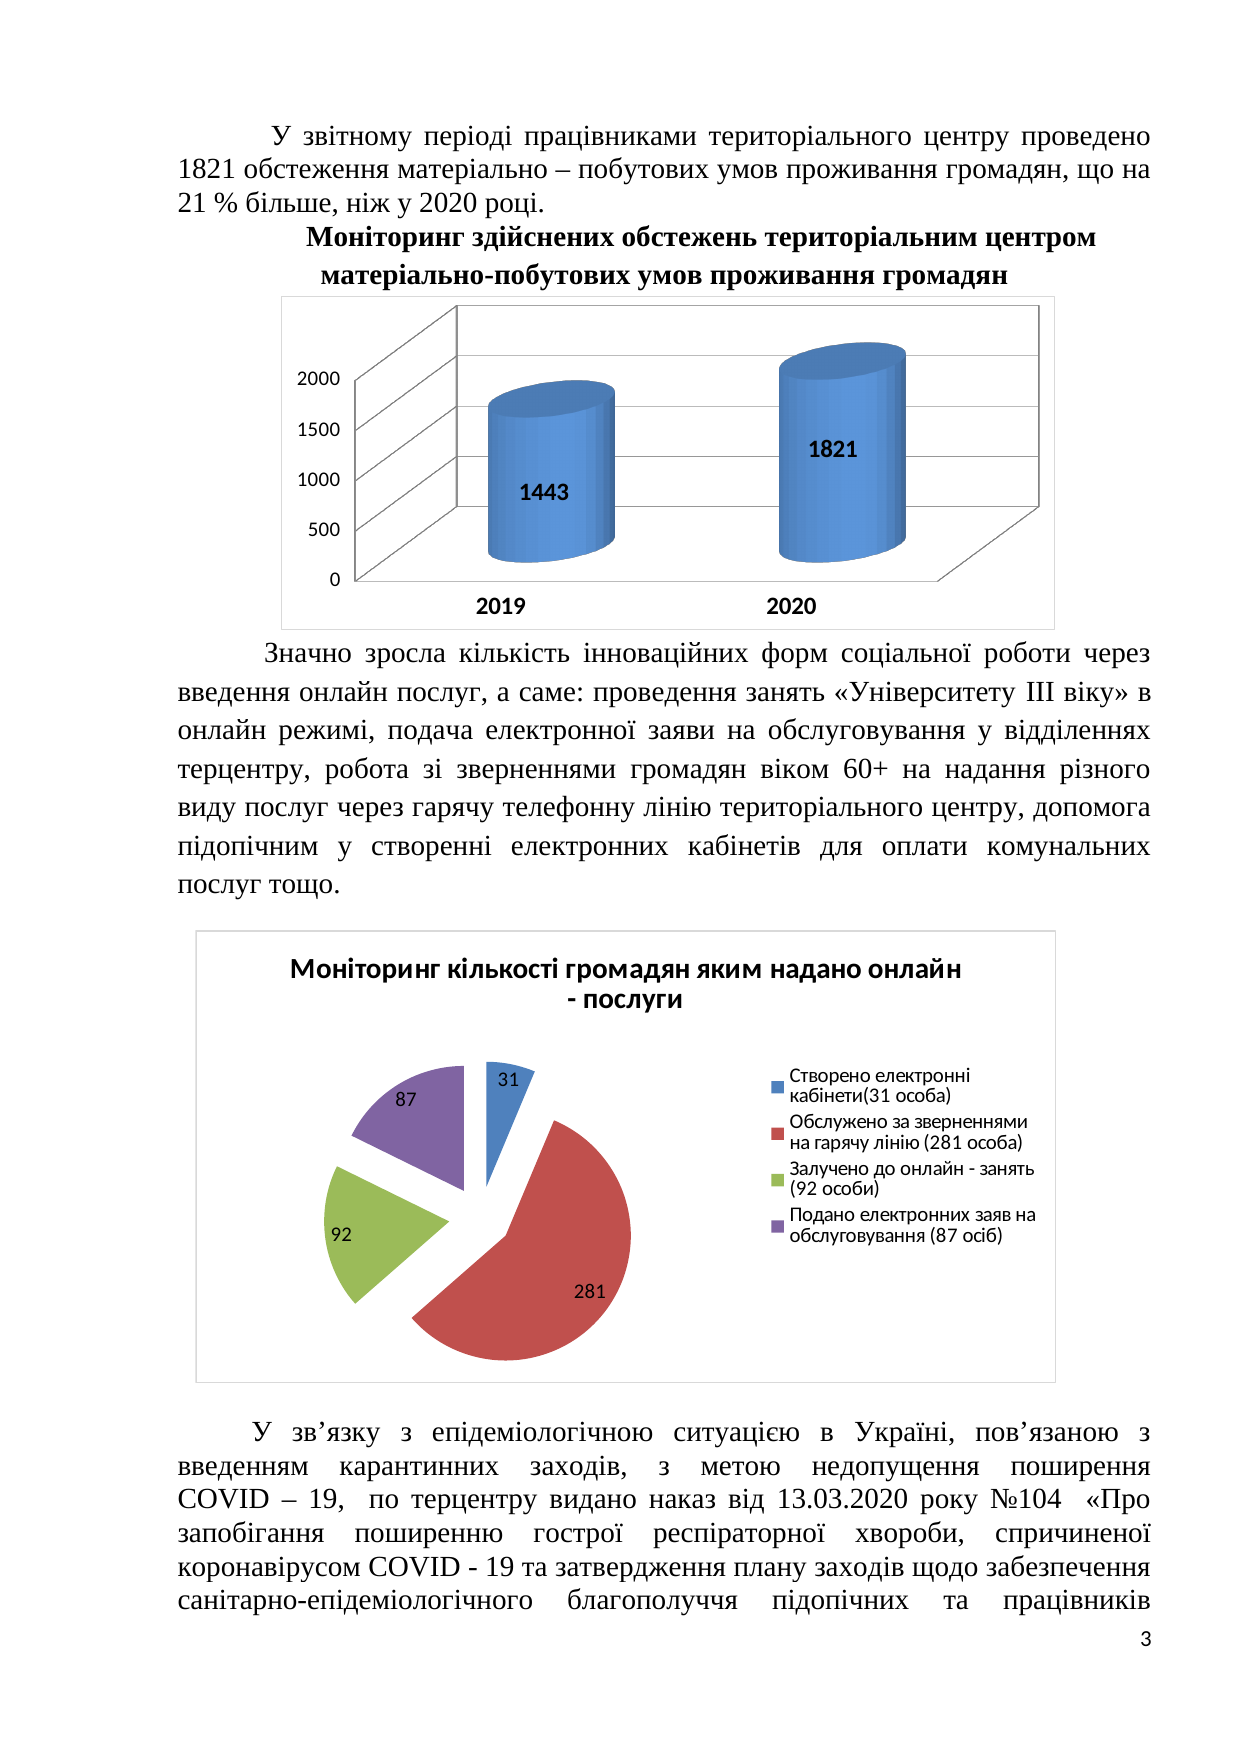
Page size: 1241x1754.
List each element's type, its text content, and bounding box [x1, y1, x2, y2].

text У звітному періоді працівниками територіального центру проведено 1821 обстеження матеріально – побутових умов проживання громадян, що на 21 % більше, ніж у 2020 році. [177, 118, 1152, 219]
text матеріально-побутових умов проживання громадян [177, 257, 1152, 291]
text Значно зросла кількість інноваційних форм соціальної роботи через введення онлайн послуг, а саме: проведення занять «Університету III віку» в онлайн режимі, подача електронної заяви на обслуговування у відділеннях терцентру, робота зі зверненнями громадян віком 60+ на надання різного виду послуг через гарячу телефонну лінію територіального центру, допомога підопічним у створенні електронних кабінетів для оплати комунальних послуг тощо. [177, 635, 1152, 900]
text Моніторинг здійснених обстежень територіальним центром [177, 219, 1152, 252]
